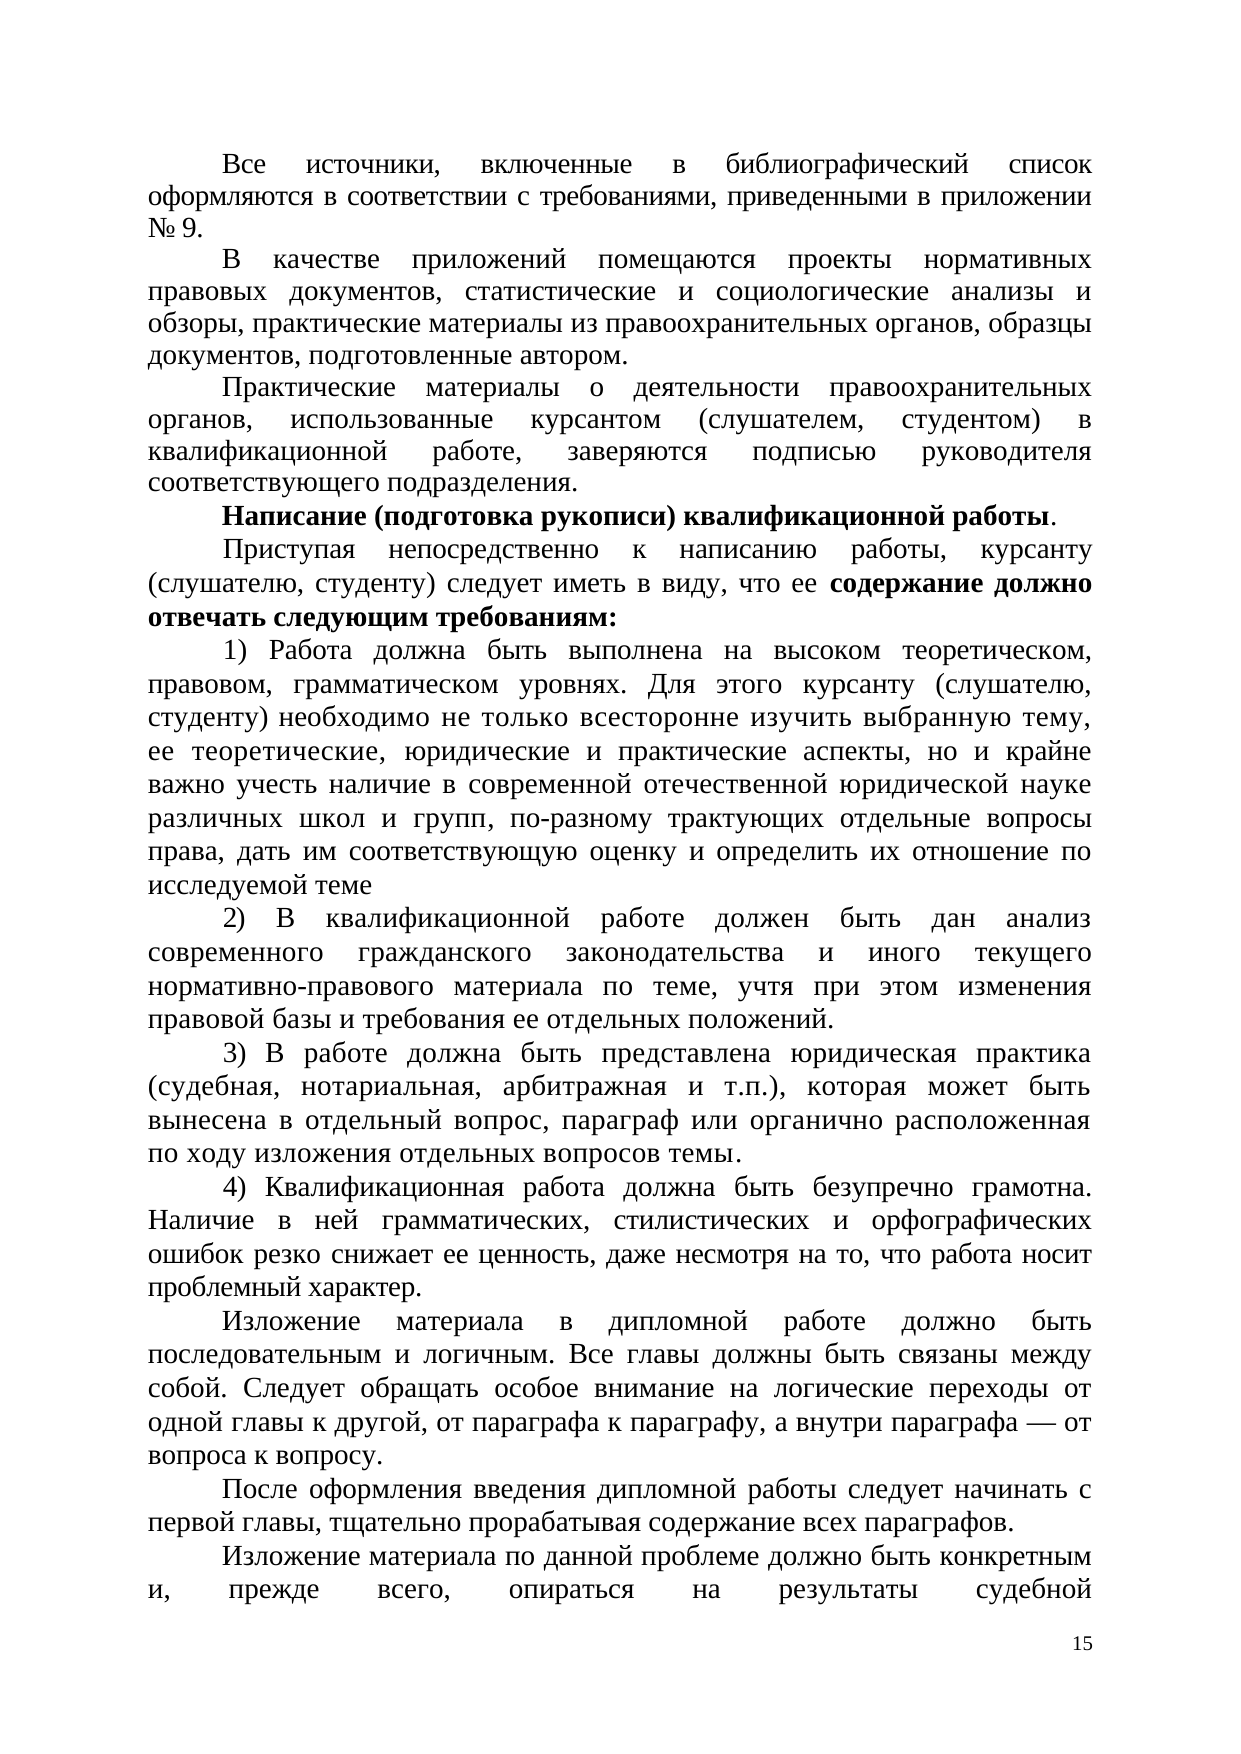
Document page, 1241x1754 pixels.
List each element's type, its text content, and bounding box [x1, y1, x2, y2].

text Практические материалы о деятельности правоохранительных органов, использованные курсантом (слушателем, студентом) в квалификационной работе, заверяются подписью руководителя соответствующего подразделения. [148, 371, 1092, 498]
text В качестве приложений помещаются проекты нормативных правовых документов, статистические и социологические анализы и обзоры, практические материалы из правоохранительных органов, образцы документов, подготовленные автором. [148, 243, 1092, 371]
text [148, 1538, 1092, 1605]
text Приступая непосредственно к написанию работы, курсанту (слушателю, студенту) следует иметь в виду, что ее содержание должно отвечать следующим требованиям: [148, 532, 1092, 632]
text 4) Квалификационная работа должна быть безупречно грамотна. Наличие в ней грамматических, стилистических и орфографических ошибок резко снижает ее ценность, даже несмотря на то, что работа носит проблемный характер. [148, 1169, 1092, 1303]
text 3) В работе должна быть представлена юридическая практика (судебная, нотариальная, арбитражная и т.п.), которая может быть вынесена в отдельный вопрос, параграф или органично расположенная по ходу изложения отдельных вопросов темы. [148, 1035, 1092, 1169]
text Изложение материала в дипломной работе должно быть последовательным и логичным. Все главы должны быть связаны между собой. Следует обращать особое внимание на логические переходы от одной главы к другой, от параграфа к параграфу, а внутри параграфа — от вопроса к вопросу. [148, 1303, 1092, 1471]
text 2) В квалификационной работе должен быть дан анализ современного гражданского законодательства и иного текущего нормативно-правового материала по теме, учтя при этом изменения правовой базы и требования ее отдельных положений. [148, 901, 1092, 1035]
text После оформления введения дипломной работы следует начинать с первой главы, тщательно прорабатывая содержание всех параграфов. [148, 1471, 1092, 1538]
text Все источники, включенные в библиографический список оформляются в соответствии с требованиями, приведенными в приложении № 9. [148, 148, 1092, 243]
text 1) Работа должна быть выполнена на высоком теоретическом, правовом, грамматическом уровнях. Для этого курсанту (слушателю, студенту) необходимо не только всесторонне изучить выбранную тему, ее теоретические, юридические и практические аспекты, но и крайне важно учесть наличие в современной отечественной юридической науке различных школ и групп, по-разному трактующих отдельные вопросы права, дать им соответствующую оценку и определить их отношение по исследуемой теме [148, 632, 1092, 901]
text Написание (подготовка рукописи) квалификационной работы. [148, 498, 1092, 532]
